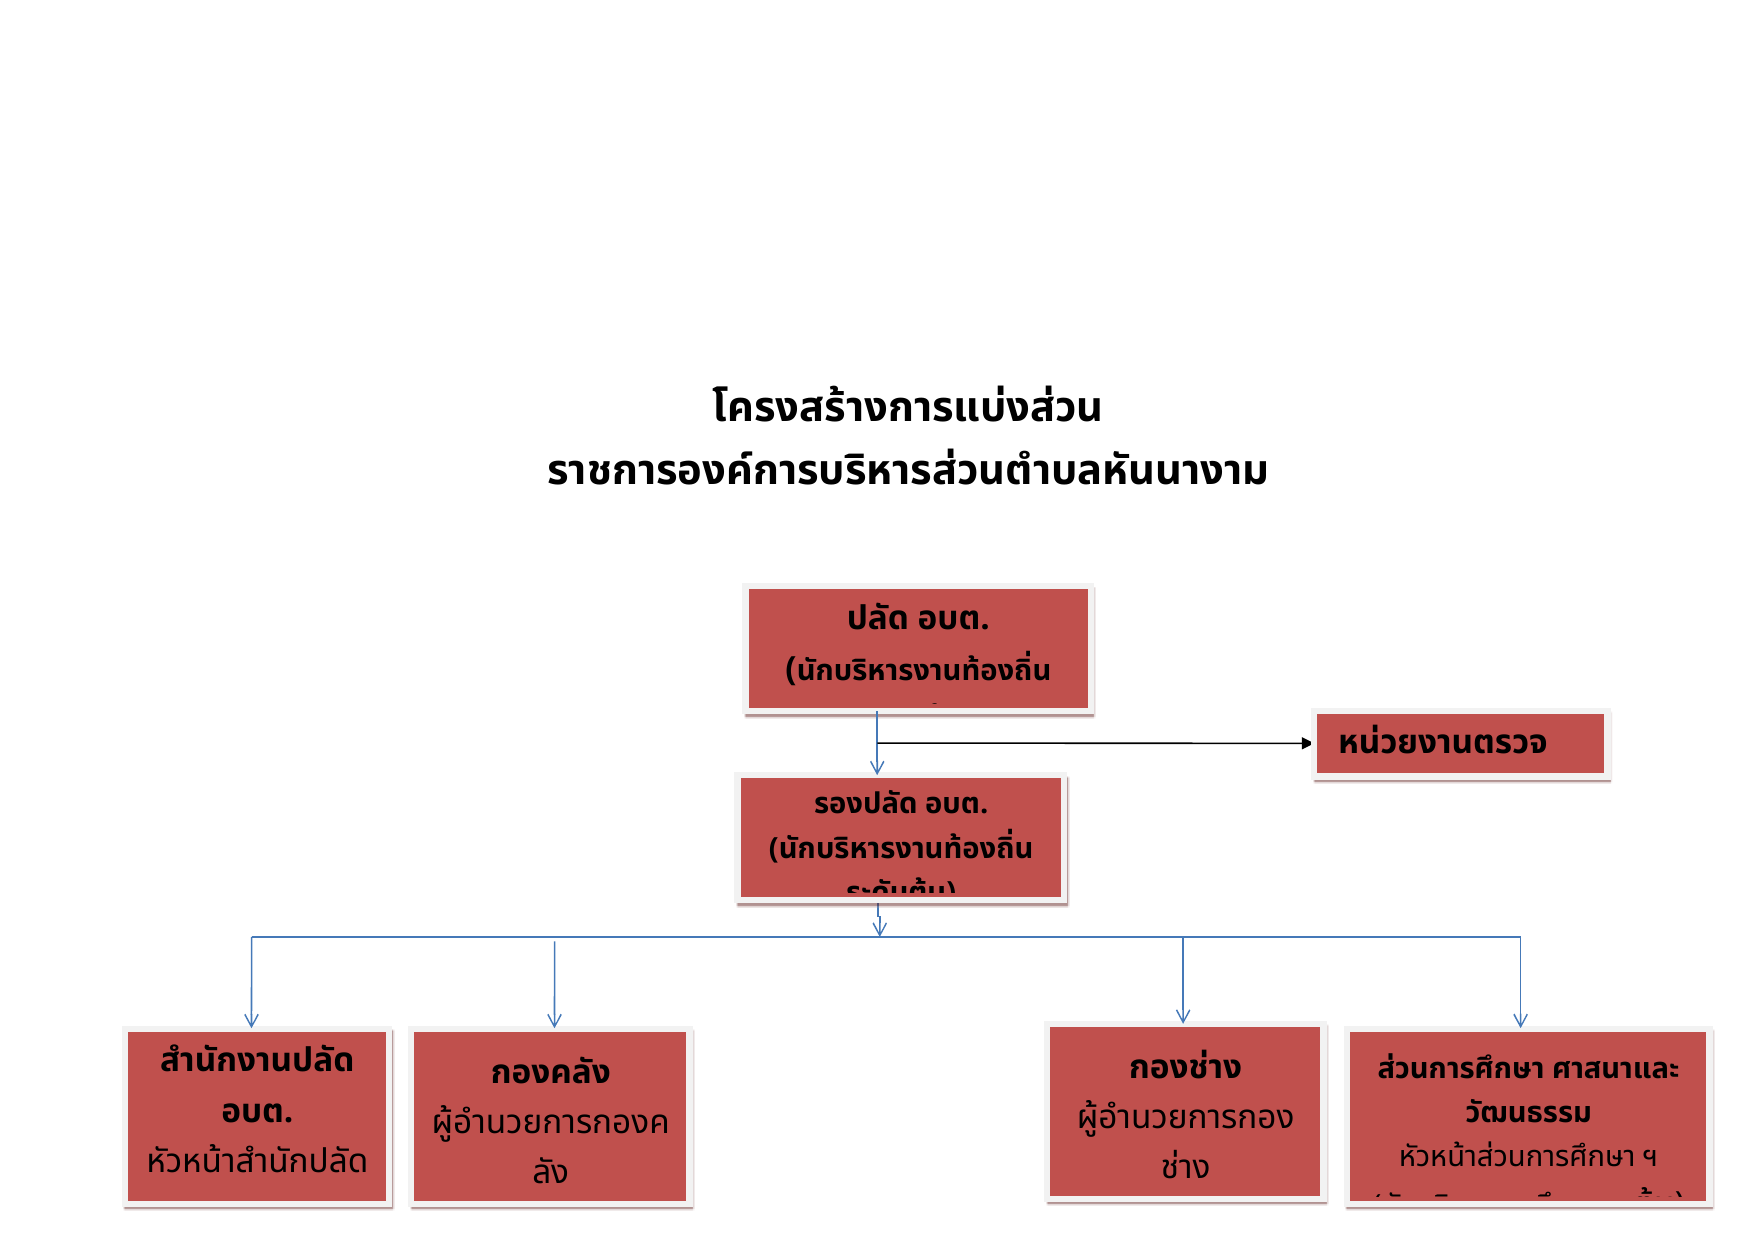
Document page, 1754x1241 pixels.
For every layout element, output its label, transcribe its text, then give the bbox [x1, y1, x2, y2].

text ราชการองค์การบริหารส่วนตำบลหันนางาม [89, 440, 1728, 503]
text โครงสร้างการแบ่งส่วน [89, 377, 1728, 440]
